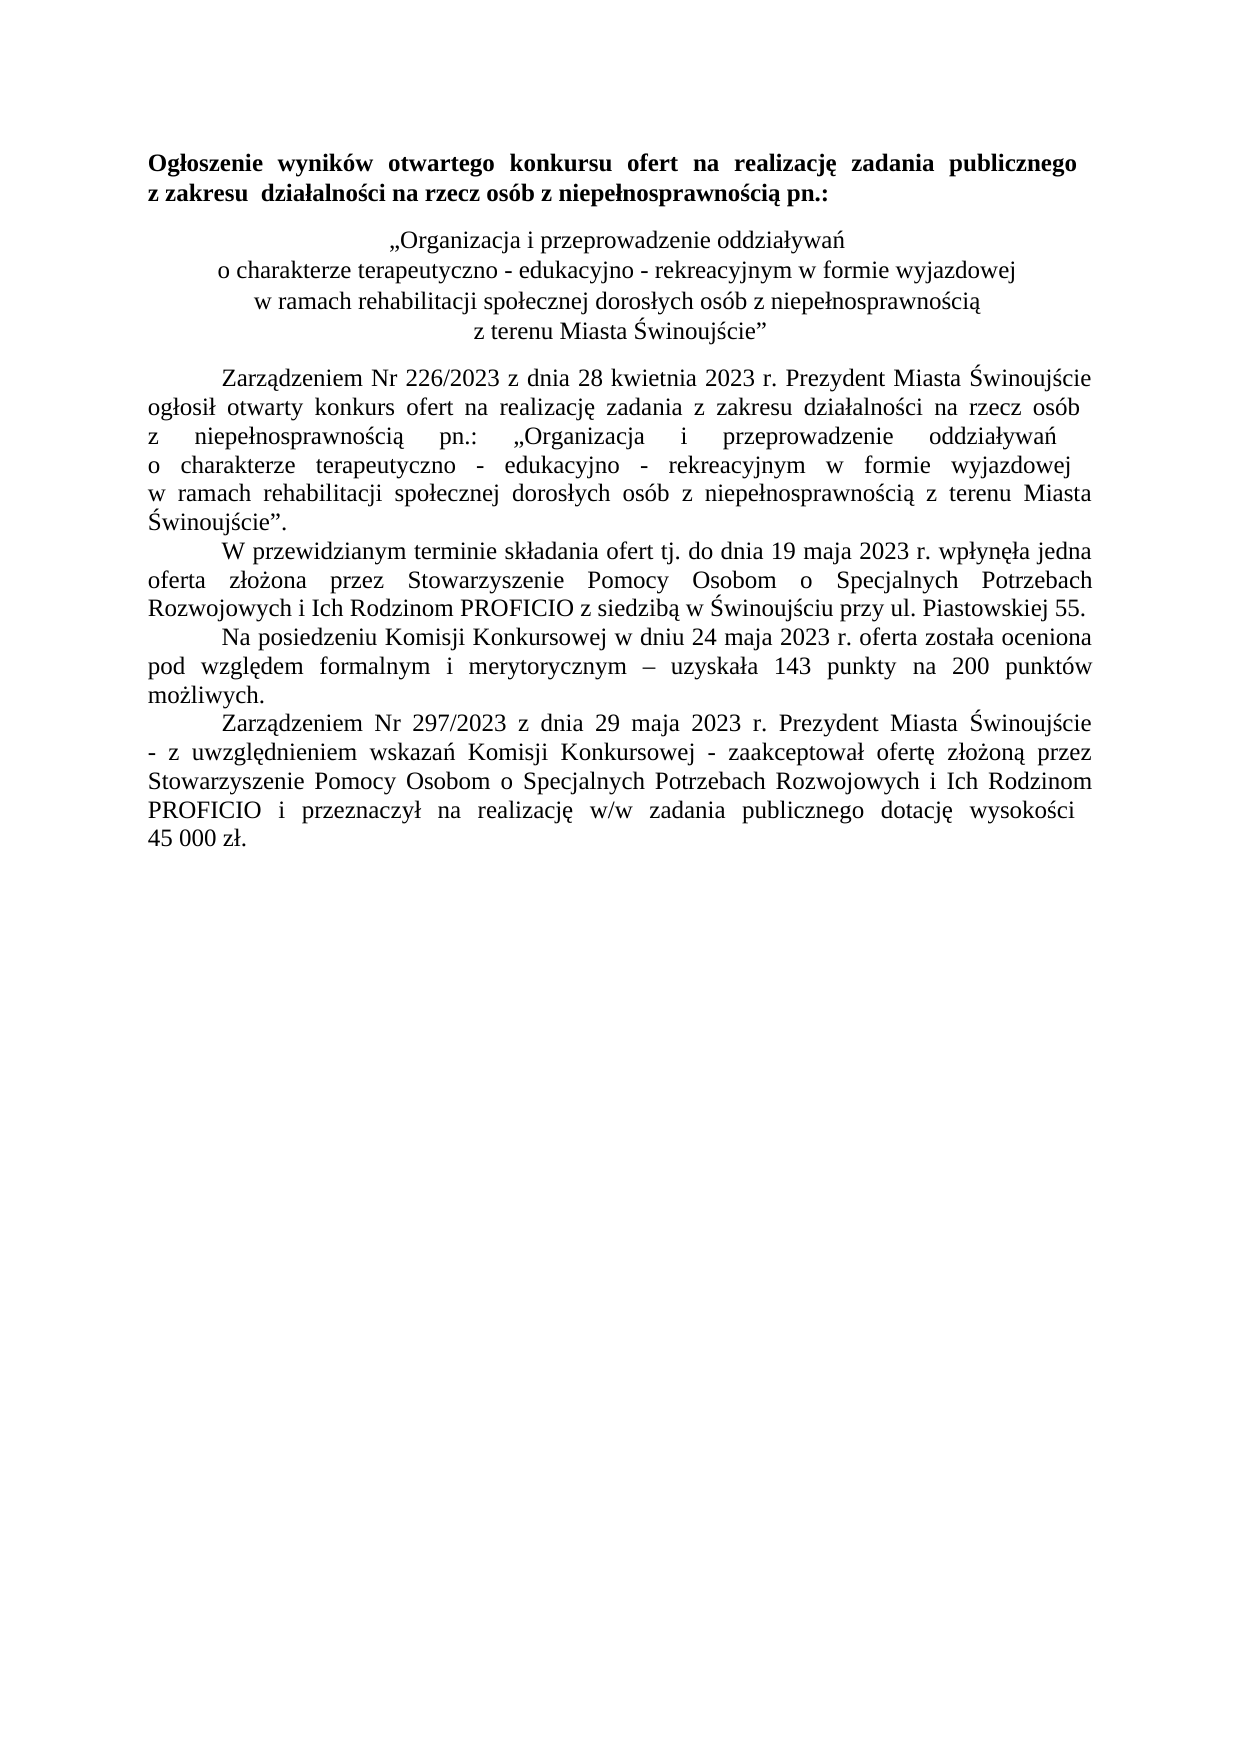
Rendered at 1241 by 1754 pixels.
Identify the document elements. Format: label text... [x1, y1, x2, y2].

text Zarządzeniem Nr 297/2023 z dnia 29 maja 2023 r. Prezydent Miasta Świnoujście - z uwzględnieniem wskazań Komisji Konkursowej - zaakceptował ofertę złożoną przez Stowarzyszenie Pomocy Osobom o Specjalnych Potrzebach Rozwojowych i Ich Rodzinom PROFICIO i przeznaczył na realizację w/w zadania publicznego dotację wysokości 45 000 zł. [148, 708, 1093, 852]
text „Organizacja i przeprowadzenie oddziaływań o charakterze terapeutyczno - edukacyjno - rekreacyjnym w formie wyjazdowej w ramach rehabilitacji społecznej dorosłych osób z niepełnosprawnością z terenu Miasta Świnoujście” [148, 225, 1093, 345]
text Zarządzeniem Nr 226/2023 z dnia 28 kwietnia 2023 r. Prezydent Miasta Świnoujście ogłosił otwarty konkurs ofert na realizację zadania z zakresu działalności na rzecz osób z niepełnosprawnością pn.: „Organizacja i przeprowadzenie oddziaływań o charakterze terapeutyczno - edukacyjno - rekreacyjnym w formie wyjazdowej w ramach rehabilitacji społecznej dorosłych osób z niepełnosprawnością z terenu Miasta Świnoujście”. [148, 363, 1093, 536]
text W przewidzianym terminie składania ofert tj. do dnia 19 maja 2023 r. wpłynęła jedna oferta złożona przez Stowarzyszenie Pomocy Osobom o Specjalnych Potrzebach Rozwojowych i Ich Rodzinom PROFICIO z siedzibą w Świnoujściu przy ul. Piastowskiej 55. [148, 536, 1093, 622]
text Na posiedzeniu Komisji Konkursowej w dniu 24 maja 2023 r. oferta została oceniona pod względem formalnym i merytorycznym – uzyskała 143 punkty na 200 punktów możliwych. [148, 622, 1093, 708]
text Ogłoszenie wyników otwartego konkursu ofert na realizację zadania publicznego z zakresu działalności na rzecz osób z niepełnosprawnością pn.: [148, 148, 1093, 207]
